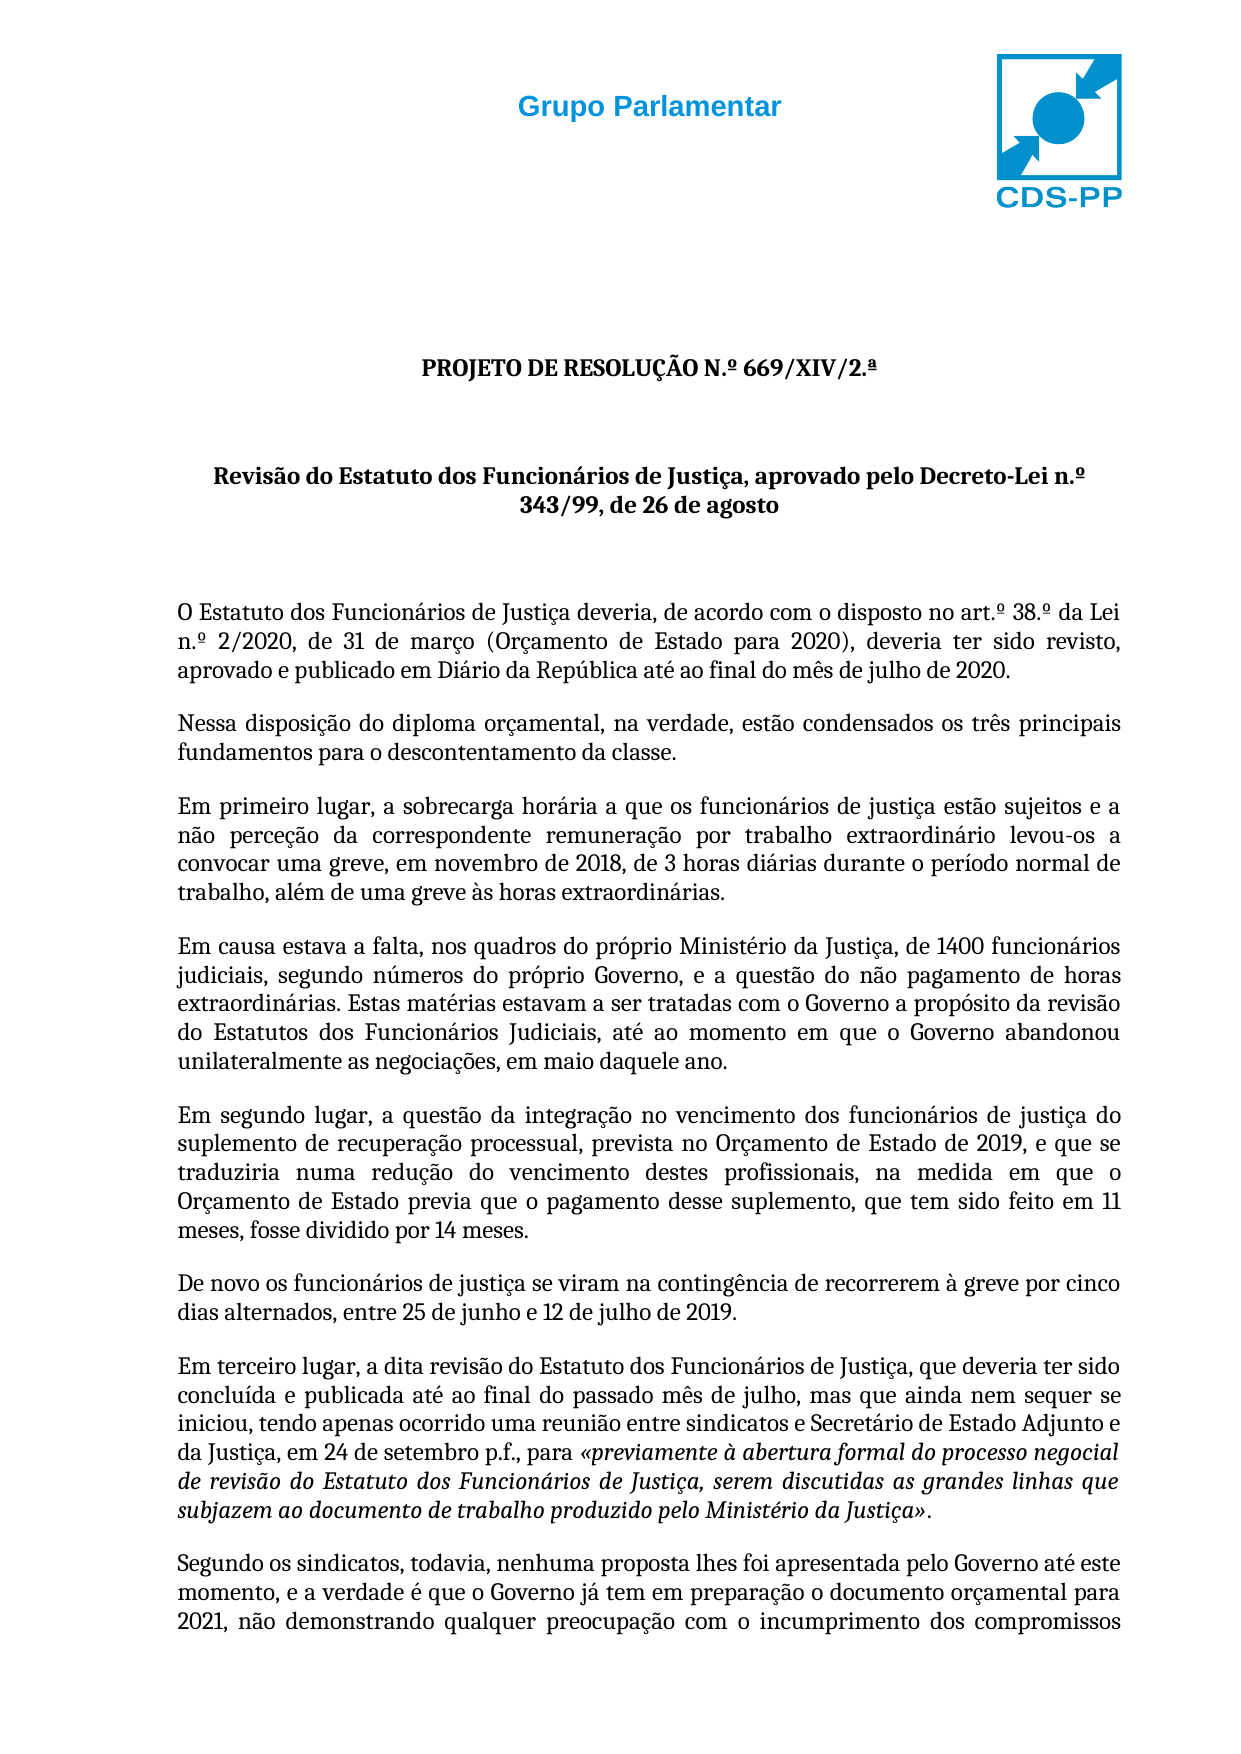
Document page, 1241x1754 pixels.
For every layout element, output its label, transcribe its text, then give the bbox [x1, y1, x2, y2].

text Revisão do Estatuto dos Funcionários de Justiça, aprovado pelo Decreto-Lei n.º 343/99, de 26 de agosto [177, 462, 1122, 519]
picture [1109, 191, 1117, 196]
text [177, 1549, 1122, 1636]
text O Estatuto dos Funcionários de Justiça deveria, de acordo com o disposto no art.º 38.º da Lei n.º 2/2020, de 31 de março (Orçamento de Estado para 2020), deveria ter sido revisto, aprovado e publicado em Diário da República até ao final do mês de julho de 2020. [177, 598, 1122, 684]
picture [1027, 191, 1037, 203]
picture [996, 181, 1122, 208]
text De novo os funcionários de justiça se viram na contingência de recorrerem à greve por cinco dias alternados, entre 25 de junho e 12 de julho de 2019. [177, 1269, 1122, 1327]
picture [996, 201, 1002, 208]
text Em causa estava a falta, nos quadros do próprio Ministério da Justiça, de 1400 funcionários judiciais, segundo números do próprio Governo, e a questão do não pagamento de horas extraordinárias. Estas matérias estavam a ser tratadas com o Governo a propósito da revisão do Estatutos dos Funcionários Judiciais, até ao momento em que o Governo abandonou unilateralmente as negociações, em maio daquele ano. [177, 932, 1122, 1076]
picture [1023, 81, 1116, 175]
text Em segundo lugar, a questão da integração no vencimento dos funcionários de justiça do suplemento de recuperação processual, prevista no Orçamento de Estado de 2019, e que se traduziria numa redução do vencimento destes profissionais, na medida em que o Orçamento de Estado previa que o pagamento desse suplemento, que tem sido feito em 11 meses, fosse dividido por 14 meses. [177, 1101, 1122, 1244]
picture [1086, 191, 1094, 196]
text Nessa disposição do diploma orçamental, na verdade, estão condensados os três principais fundamentos para o descontentamento da classe. [177, 709, 1122, 767]
picture [1109, 198, 1122, 208]
picture [1003, 60, 1093, 151]
text Em terceiro lugar, a dita revisão do Estatuto dos Funcionários de Justiça, que deveria ter sido concluída e publicada até ao final do passado mês de julho, mas que ainda nem sequer se iniciou, tendo apenas ocorrido uma reunião entre sindicatos e Secretário de Estado Adjunto e da Justiça, em 24 de setembro p.f., para «previamente à abertura formal do processo negocial de revisão do Estatuto dos Funcionários de Justiça, serem discutidas as grandes linhas que subjazem ao documento de trabalho produzido pelo Ministério da Justiça». [177, 1352, 1122, 1524]
text PROJETO DE RESOLUÇÃO N.º 669/XIV/2.ª [177, 354, 1122, 383]
text Em primeiro lugar, a sobrecarga horária a que os funcionários de justiça estão sujeitos e a não perceção da correspondente remuneração por trabalho extraordinário levou-os a convocar uma greve, em novembro de 2018, de 3 horas diárias durante o período normal de trabalho, além de uma greve às horas extraordinárias. [177, 792, 1122, 907]
